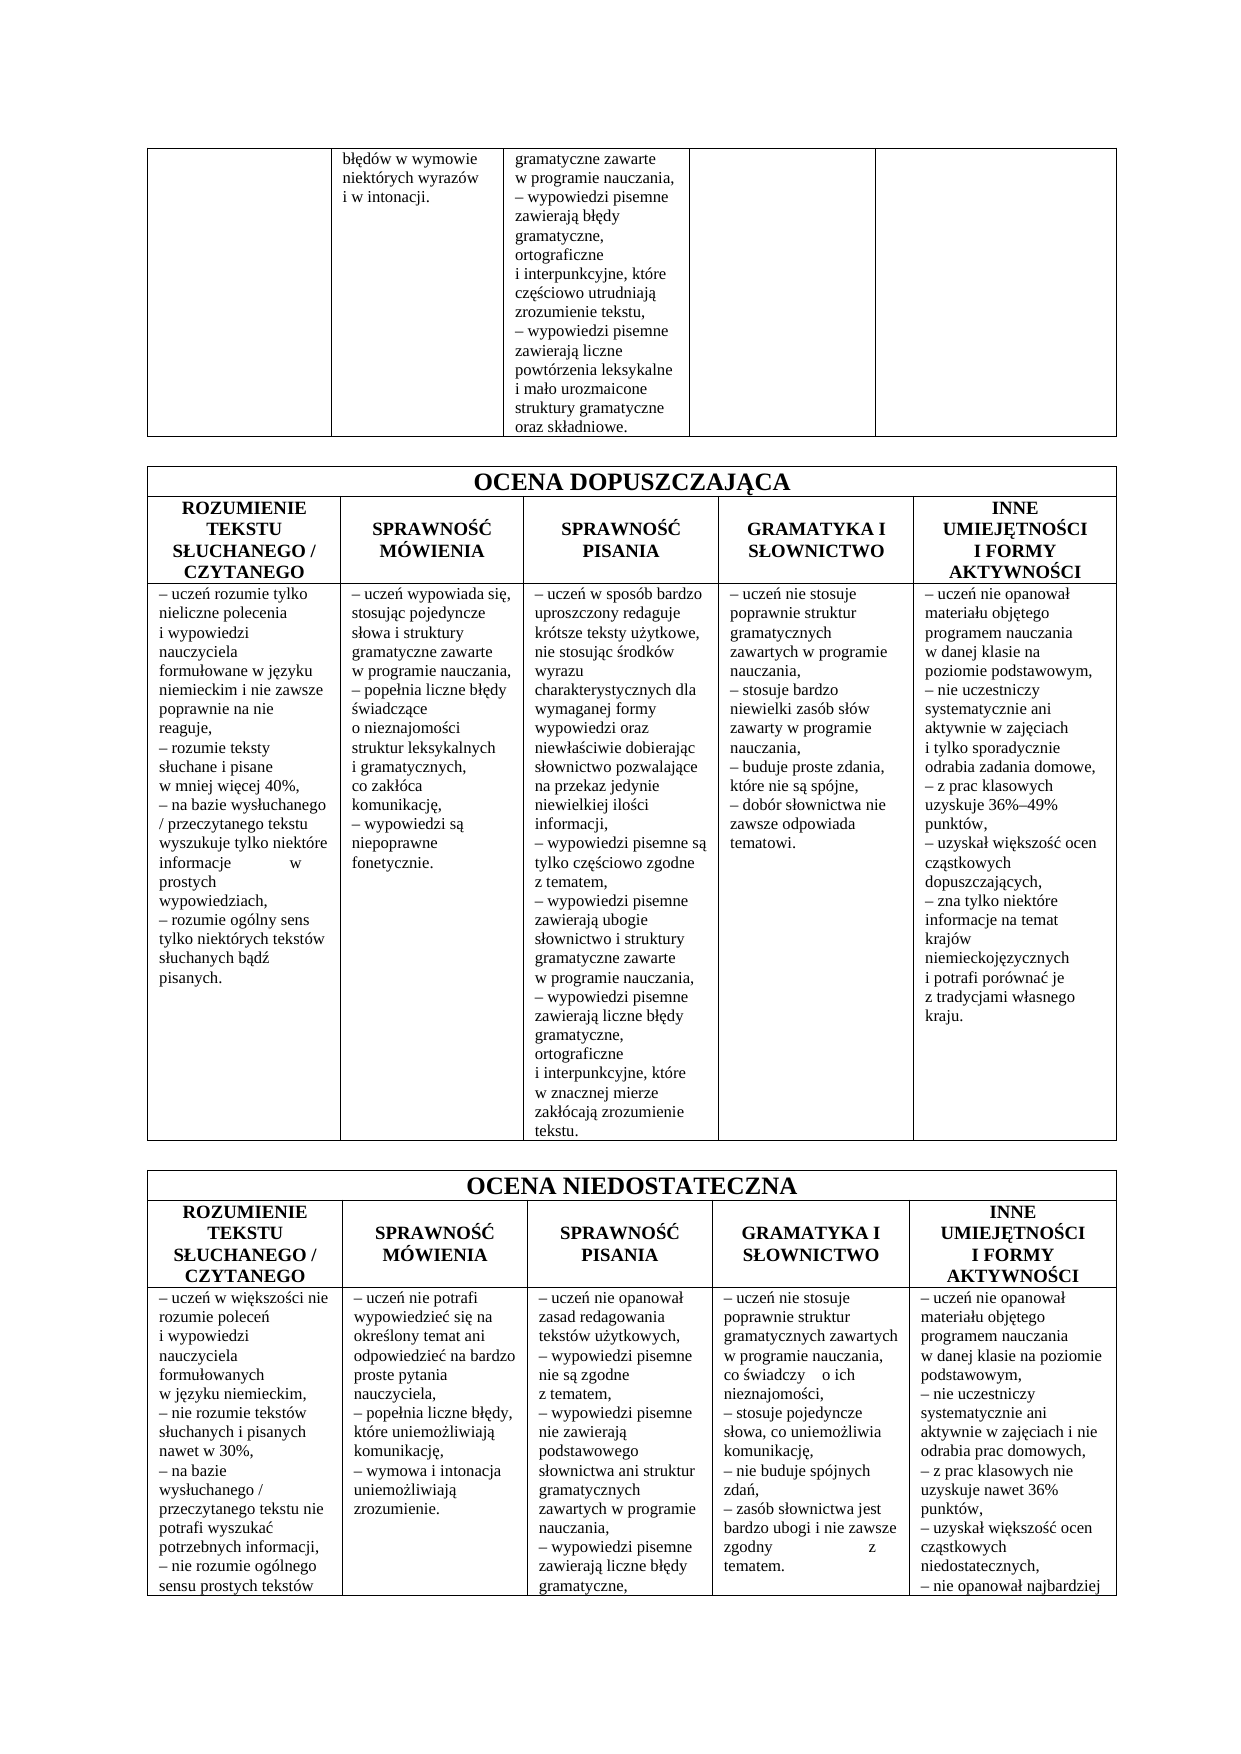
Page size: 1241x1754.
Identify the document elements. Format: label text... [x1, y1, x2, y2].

table_cell SPRAWNOŚĆ PISANIA [524, 497, 718, 583]
table_cell INNE UMIEJĘTNOŚCI I FORMY AKTYWNOŚCI [910, 1201, 1116, 1287]
table_cell ROZUMIENIE TEKSTU SŁUCHANEGO / CZYTANEGO [148, 1201, 342, 1287]
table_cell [713, 1288, 909, 1594]
table_cell – uczeń wypowiada się, stosując pojedyncze słowa i struktury gramatyczne zawarte w programie nauczania, – popełnia liczne błędy świadczące o nieznajomości struktur leksykalnych i gramatycznych, co zakłóca komunikację, – wypowiedzi są niepoprawne fonetycznie. [341, 584, 523, 1140]
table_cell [876, 149, 1116, 436]
table_cell – uczeń nie opanował materiału objętego programem nauczania w danej klasie na poziomie podstawowym, – nie uczestniczy systematycznie ani aktywnie w zajęciach i tylko sporadycznie odrabia zadania domowe, – z prac klasowych uzyskuje 36%–49% punktów, – uzyskał większość ocen cząstkowych dopuszczających, – zna tylko niektóre informacje na temat krajów niemieckojęzycznych i potrafi porównać je z tradycjami własnego kraju. [914, 584, 1116, 1140]
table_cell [528, 1288, 712, 1594]
table_cell GRAMATYKA I SŁOWNICTWO [719, 497, 913, 583]
table_header OCENA NIEDOSTATECZNA [148, 1171, 1116, 1199]
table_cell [910, 1288, 1116, 1594]
table_cell – uczeń nie stosuje poprawnie struktur gramatycznych zawartych w programie nauczania, – stosuje bardzo niewielki zasób słów zawarty w programie nauczania, – buduje proste zdania, które nie są spójne, – dobór słownictwa nie zawsze odpowiada tematowi. [719, 584, 913, 1140]
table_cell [148, 149, 331, 436]
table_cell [343, 1288, 527, 1594]
table_cell SPRAWNOŚĆ PISANIA [528, 1201, 712, 1287]
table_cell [504, 149, 689, 436]
table_cell GRAMATYKA I SŁOWNICTWO [713, 1201, 909, 1287]
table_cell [690, 149, 875, 436]
table_cell INNE UMIEJĘTNOŚCI I FORMY AKTYWNOŚCI [914, 497, 1116, 583]
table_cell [148, 1288, 342, 1594]
table_cell SPRAWNOŚĆ MÓWIENIA [341, 497, 523, 583]
table_cell – uczeń rozumie tylko nieliczne polecenia i wypowiedzi nauczyciela formułowane w języku niemieckim i nie zawsze poprawnie na nie reaguje, – rozumie teksty słuchane i pisane w mniej więcej 40%, – na bazie wysłuchanego / przeczytanego tekstu wyszukuje tylko niektóre informacje w prostych wypowiedziach, – rozumie ogólny sens tylko niektórych tekstów słuchanych bądź pisanych. [148, 584, 340, 1140]
table_cell SPRAWNOŚĆ MÓWIENIA [343, 1201, 527, 1287]
table_header OCENA DOPUSZCZAJĄCA [148, 467, 1116, 496]
table_cell – uczeń w sposób bardzo uproszczony redaguje krótsze teksty użytkowe, nie stosując środków wyrazu charakterystycznych dla wymaganej formy wypowiedzi oraz niewłaściwie dobierając słownictwo pozwalające na przekaz jedynie niewielkiej ilości informacji, – wypowiedzi pisemne są tylko częściowo zgodne z tematem, – wypowiedzi pisemne zawierają ubogie słownictwo i struktury gramatyczne zawarte w programie nauczania, – wypowiedzi pisemne zawierają liczne błędy gramatyczne, ortograficzne i interpunkcyjne, które w znacznej mierze zakłócają zrozumienie tekstu. [524, 584, 718, 1140]
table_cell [332, 149, 503, 436]
table_cell ROZUMIENIE TEKSTU SŁUCHANEGO / CZYTANEGO [148, 497, 340, 583]
